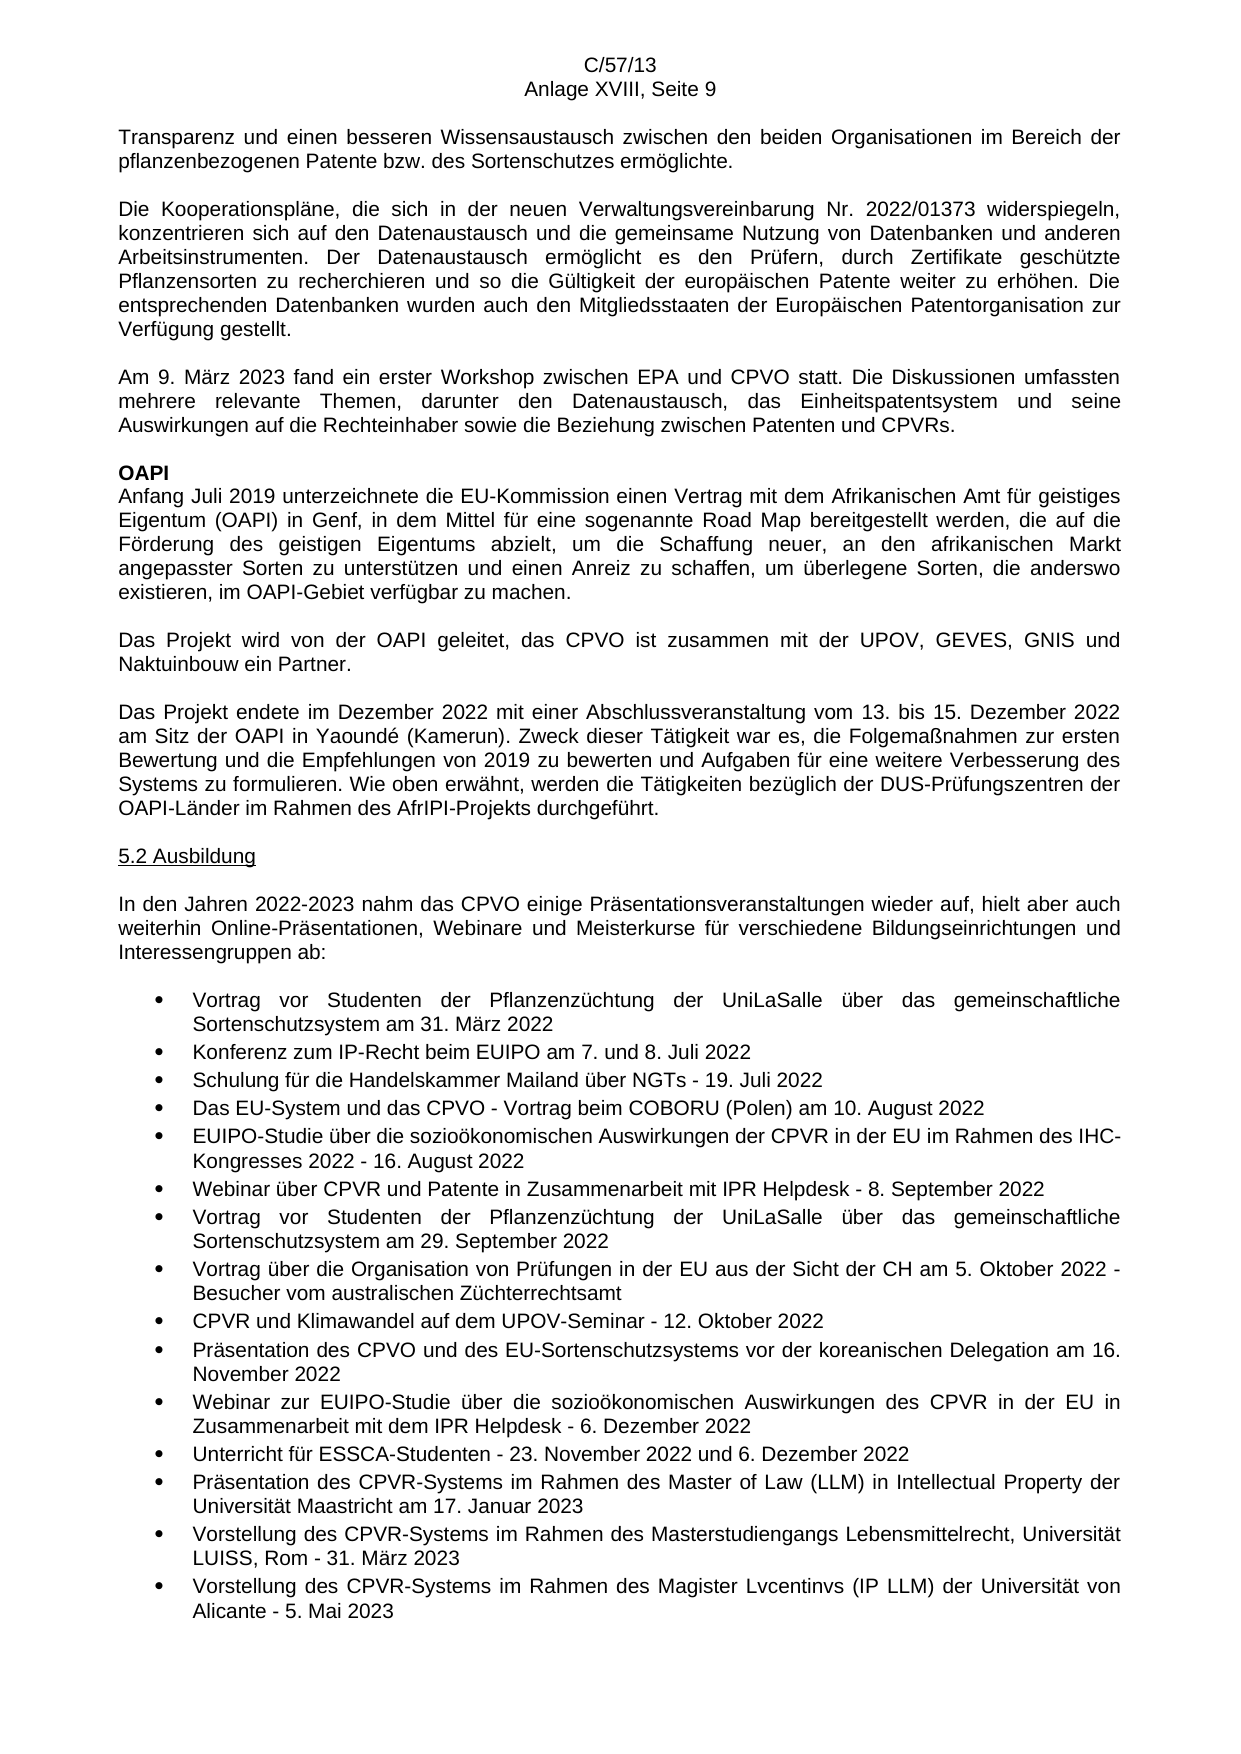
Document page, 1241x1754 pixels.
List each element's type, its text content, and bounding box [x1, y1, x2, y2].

list Vorstellung des CPVR-Systems im Rahmen des Magister Lvcentinvs (IP LLM) der Universität von Alicante - 5. Mai 2023 [155, 1574, 1122, 1622]
list Vorstellung des CPVR-Systems im Rahmen des Masterstudiengangs Lebensmittelrecht, Universität LUISS, Rom - 31. März 2023 [155, 1522, 1122, 1570]
list Präsentation des CPVR-Systems im Rahmen des Master of Law (LLM) in Intellectual Property der Universität Maastricht am 17. Januar 2023 [155, 1470, 1122, 1518]
text Anfang Juli 2019 unterzeichnete die EU-Kommission einen Vertrag mit dem Afrikanischen Amt für geistiges Eigentum (OAPI) in Genf, in dem Mittel für eine sogenannte Road Map bereitgestellt werden, die auf die Förderung des geistigen Eigentums abzielt, um die Schaffung neuer, an den afrikanischen Markt angepasster Sorten zu unterstützen und einen Anreiz zu schaffen, um überlegene Sorten, die anderswo existieren, im OAPI-Gebiet verfügbar zu machen. [118, 484, 1122, 604]
list Präsentation des CPVO und des EU-Sortenschutzsystems vor der koreanischen Delegation am 16. November 2022 [155, 1337, 1122, 1385]
list Das EU-System und das CPVO - Vortrag beim COBORU (Polen) am 10. August 2022 [155, 1096, 1122, 1120]
text Das Projekt endete im Dezember 2022 mit einer Abschlussveranstaltung vom 13. bis 15. Dezember 2022 am Sitz der OAPI in Yaoundé (Kamerun). Zweck dieser Tätigkeit war es, die Folgemaßnahmen zur ersten Bewertung und die Empfehlungen von 2019 zu bewerten und Aufgaben für eine weitere Verbesserung des Systems zu formulieren. Wie oben erwähnt, werden die Tätigkeiten bezüglich der DUS-Prüfungszentren der OAPI-Länder im Rahmen des AfrIPI-Projekts durchgeführt. [118, 700, 1122, 820]
list Schulung für die Handelskammer Mailand über NGTs - 19. Juli 2022 [155, 1068, 1122, 1092]
text Das Projekt wird von der OAPI geleitet, das CPVO ist zusammen mit der UPOV, GEVES, GNIS und Naktuinbouw ein Partner. [118, 628, 1122, 676]
list Webinar über CPVR und Patente in Zusammenarbeit mit IPR Helpdesk - 8. September 2022 [155, 1177, 1122, 1201]
text Die Kooperationspläne, die sich in der neuen Verwaltungsvereinbarung Nr. 2022/01373 widerspiegeln, konzentrieren sich auf den Datenaustausch und die gemeinsame Nutzung von Datenbanken und anderen Arbeitsinstrumenten. Der Datenaustausch ermöglicht es den Prüfern, durch Zertifikate geschützte Pflanzensorten zu recherchieren und so die Gültigkeit der europäischen Patente weiter zu erhöhen. Die entsprechenden Datenbanken wurden auch den Mitgliedsstaaten der Europäischen Patentorganisation zur Verfügung gestellt. [118, 197, 1122, 341]
list Vortrag über die Organisation von Prüfungen in der EU aus der Sicht der CH am 5. Oktober 2022 - Besucher vom australischen Züchterrechtsamt [155, 1257, 1122, 1305]
text In den Jahren 2022-2023 nahm das CPVO einige Präsentationsveranstaltungen wieder auf, hielt aber auch weiterhin Online-Präsentationen, Webinare und Meisterkurse für verschiedene Bildungseinrichtungen und Interessengruppen ab: [118, 892, 1122, 963]
list EUIPO-Studie über die sozioökonomischen Auswirkungen der CPVR in der EU im Rahmen des IHC-Kongresses 2022 - 16. August 2022 [155, 1124, 1122, 1172]
text 5.2 Ausbildung [118, 844, 1122, 868]
list Konferenz zum IP-Recht beim EUIPO am 7. und 8. Juli 2022 [155, 1040, 1122, 1064]
text OAPI [118, 460, 1122, 484]
list Webinar zur EUIPO-Studie über die sozioökonomischen Auswirkungen des CPVR in der EU in Zusammenarbeit mit dem IPR Helpdesk - 6. Dezember 2022 [155, 1389, 1122, 1438]
list Unterricht für ESSCA-Studenten - 23. November 2022 und 6. Dezember 2022 [155, 1442, 1122, 1466]
list CPVR und Klimawandel auf dem UPOV-Seminar - 12. Oktober 2022 [155, 1309, 1122, 1333]
list Vortrag vor Studenten der Pflanzenzüchtung der UniLaSalle über das gemeinschaftliche Sortenschutzsystem am 29. September 2022 [155, 1205, 1122, 1253]
text Am 9. März 2023 fand ein erster Workshop zwischen EPA und CPVO statt. Die Diskussionen umfassten mehrere relevante Themen, darunter den Datenaustausch, das Einheitspatentsystem und seine Auswirkungen auf die Rechteinhaber sowie die Beziehung zwischen Patenten und CPVRs. [118, 364, 1122, 436]
list Vortrag vor Studenten der Pflanzenzüchtung der UniLaSalle über das gemeinschaftliche Sortenschutzsystem am 31. März 2022 [155, 987, 1122, 1036]
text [118, 125, 1122, 173]
